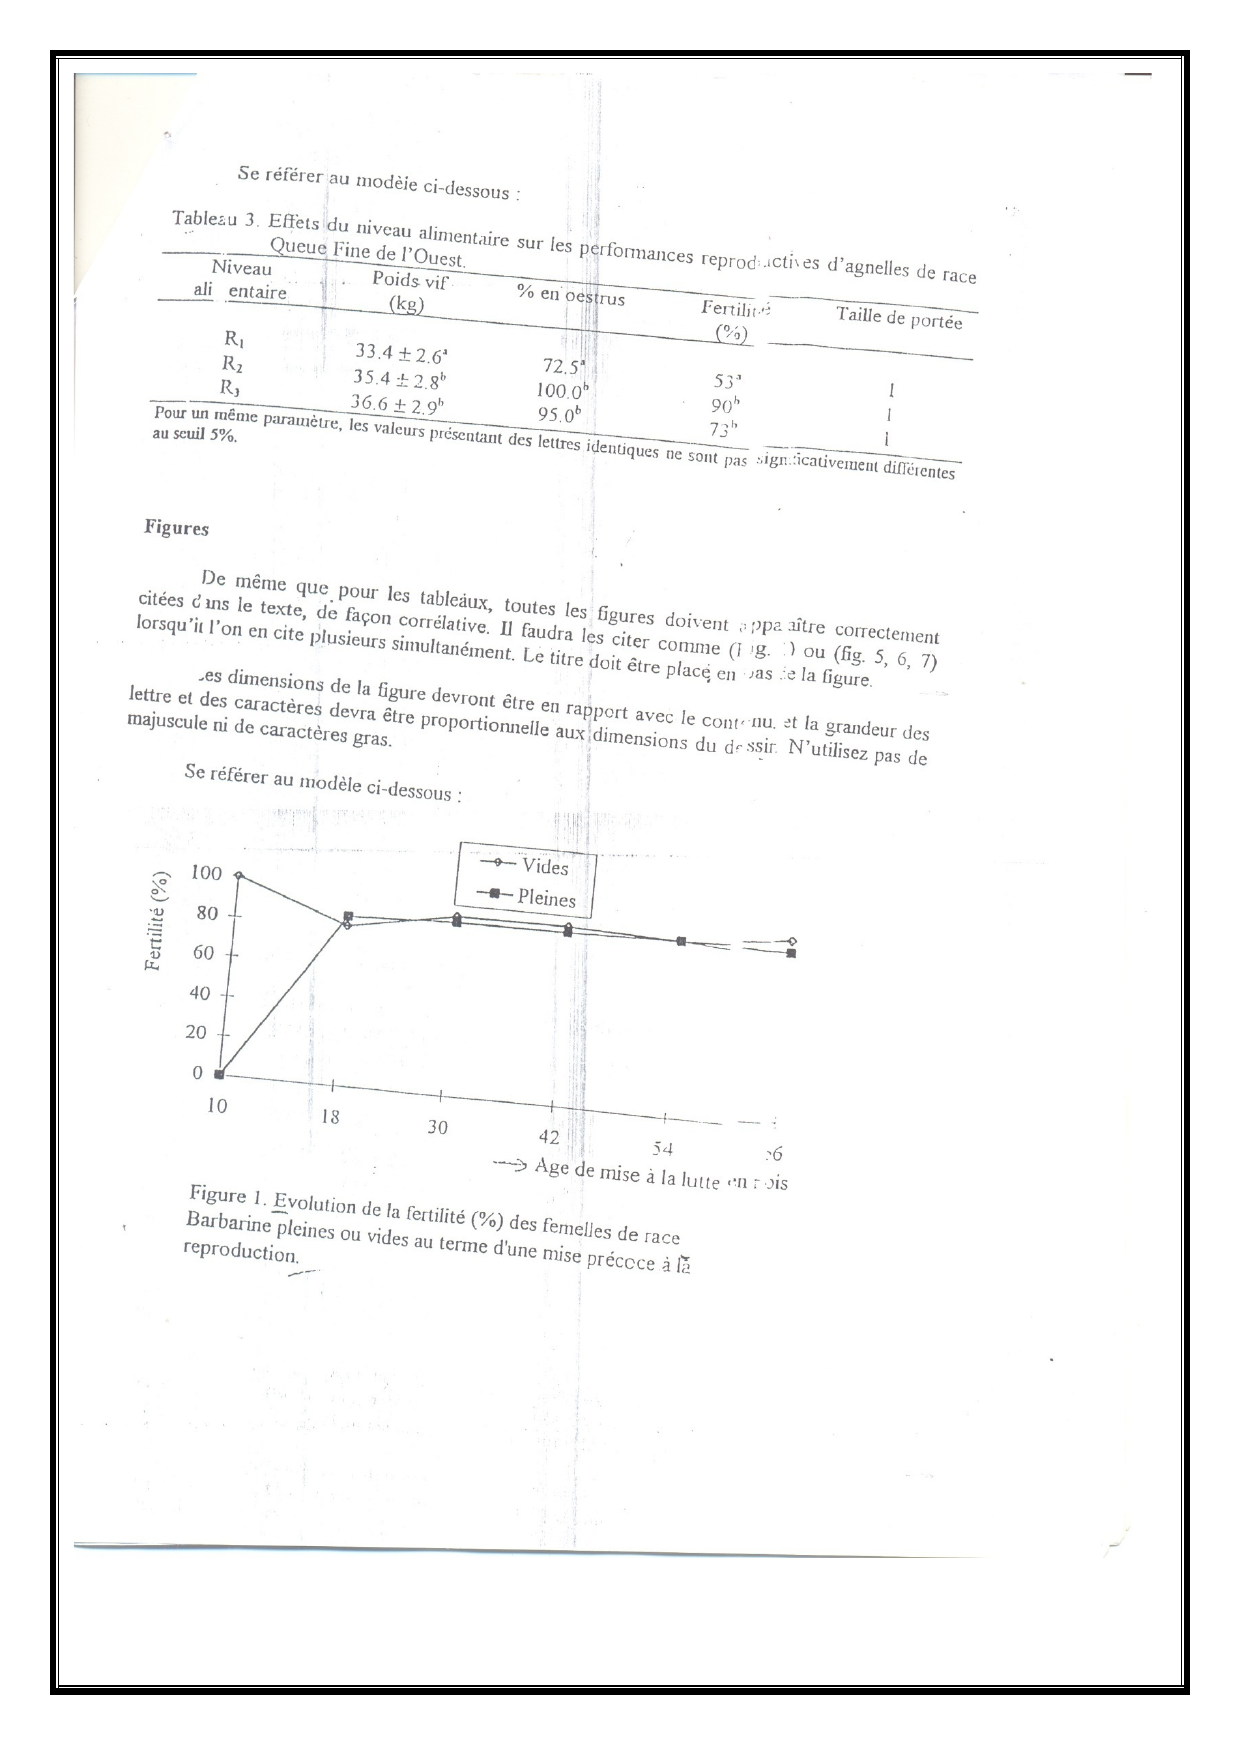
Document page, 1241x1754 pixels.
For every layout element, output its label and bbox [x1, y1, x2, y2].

picture [73, 73, 1152, 1558]
